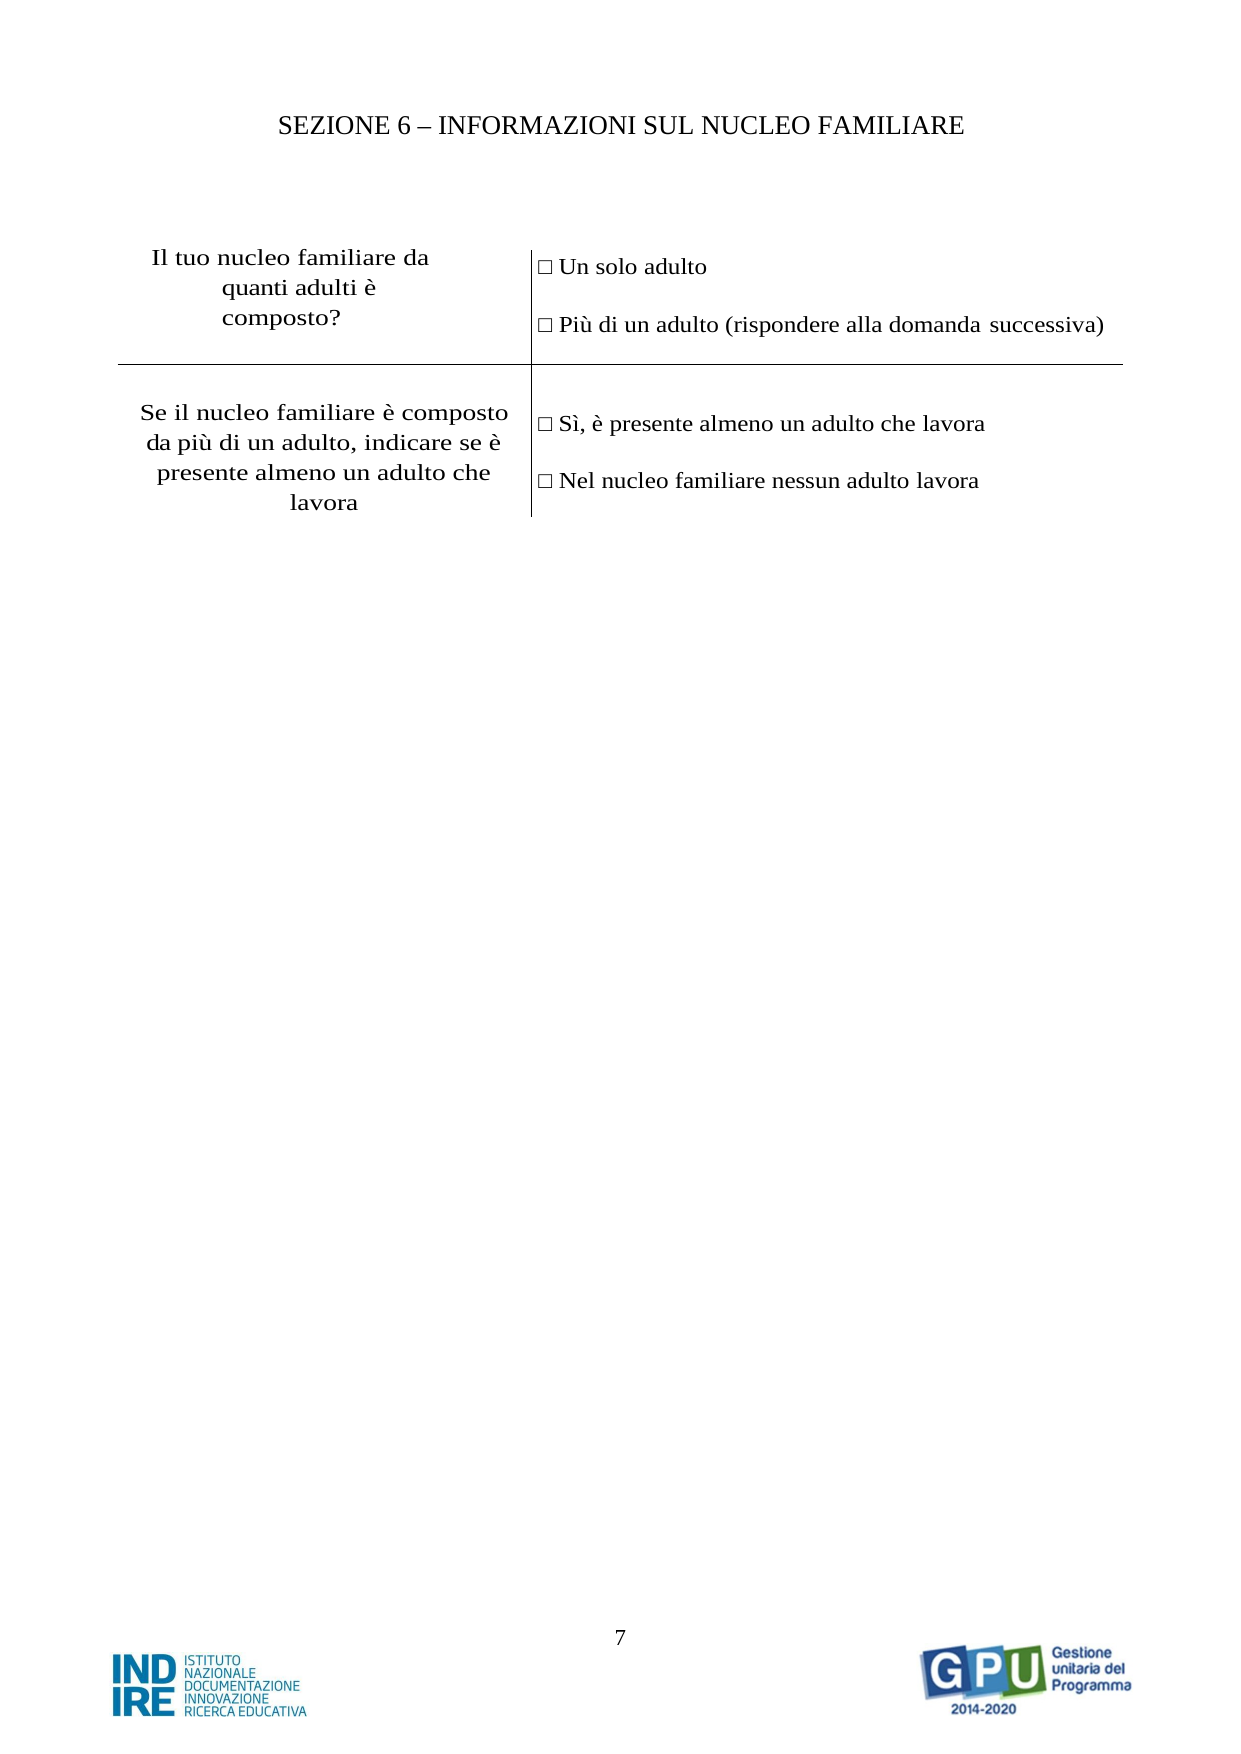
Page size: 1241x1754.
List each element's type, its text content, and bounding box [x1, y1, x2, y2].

list Un solo adulto [538, 253, 1182, 280]
picture [109, 1652, 310, 1717]
list Sì, è presente almeno un adulto che lavora [538, 410, 1182, 437]
subtitle SEZIONE 6 – INFORMAZIONI SUL NUCLEO FAMILIARE [278, 109, 1182, 140]
list Più di un adulto (rispondere alla domanda successiva) [538, 311, 1182, 337]
list Nel nucleo familiare nessun adulto lavora [538, 468, 1182, 494]
picture [916, 1643, 1134, 1716]
text Il tuo nucleo familiare da quanti adulti è composto? [151, 244, 497, 331]
text Se il nucleo familiare è composto da più di un adulto, indicare se è presente almeno un adulto che lavora [129, 398, 519, 516]
